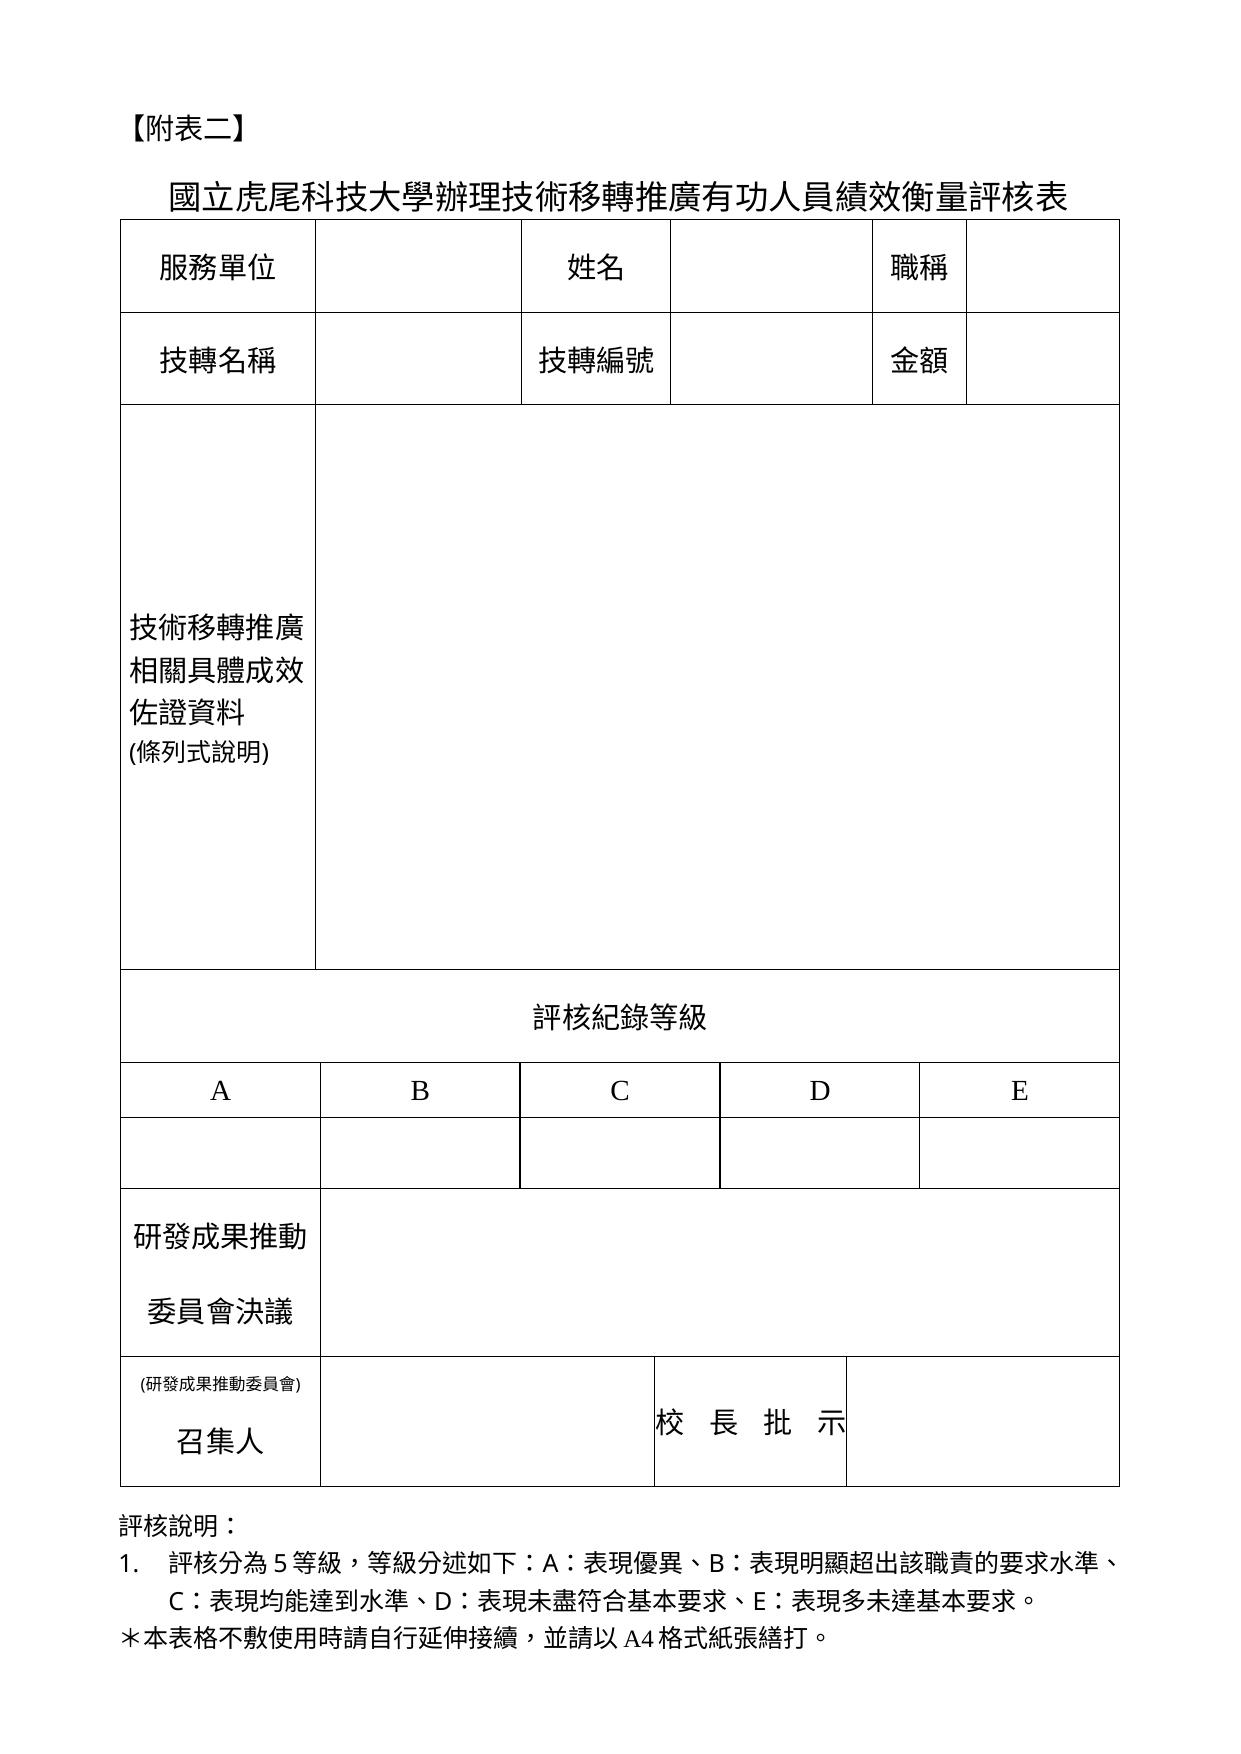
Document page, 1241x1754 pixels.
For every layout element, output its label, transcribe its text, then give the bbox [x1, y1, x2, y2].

table_cell 技轉名稱 [121, 313, 315, 404]
table_cell [321, 1357, 654, 1486]
table_cell [321, 1189, 1119, 1356]
table_cell [321, 1118, 519, 1188]
table_cell 評核紀錄等級 [121, 970, 1119, 1062]
table_cell [847, 1357, 1119, 1486]
table_header 姓名 [522, 220, 670, 312]
table_header 職稱 [873, 220, 966, 312]
table_cell [121, 1118, 320, 1188]
table_cell [521, 1118, 719, 1188]
table_cell B [321, 1063, 519, 1117]
table_cell E [920, 1063, 1119, 1117]
table_cell 校長批示 [655, 1357, 846, 1486]
table_cell A [121, 1063, 320, 1117]
text 國立虎尾科技大學辦理技術移轉推廣有功人員績效衡量評核表 [168, 171, 1122, 219]
table_cell [920, 1118, 1119, 1188]
table_cell (研發成果推動委員會)召集人 [121, 1357, 320, 1486]
text 評核說明： [118, 1506, 1122, 1543]
text 【附表二】 [116, 89, 1122, 164]
table_cell [967, 313, 1119, 404]
table_cell 金額 [873, 313, 966, 404]
table_cell 技術移轉推廣相關具體成效佐證資料 (條列式說明) [121, 405, 315, 969]
table_cell [721, 1118, 919, 1188]
table_cell [316, 405, 1119, 969]
text ＊本表格不敷使用時請自行延伸接續，並請以A4格式紙張繕打。 [118, 1618, 1122, 1656]
table_header [967, 220, 1119, 312]
table_header [671, 220, 872, 312]
table_cell [671, 313, 872, 404]
table_header 服務單位 [121, 220, 315, 312]
list 評核分為5等級，等級分述如下：A：表現優異、B：表現明顯超出該職責的要求水準、C：表現均能達到水準、D：表現未盡符合基本要求、E：表現多未達基本要求。 [118, 1543, 1122, 1618]
table_cell 技轉編號 [522, 313, 670, 404]
table_cell [316, 313, 521, 404]
table_cell 研發成果推動委員會決議 [121, 1189, 320, 1356]
table_header [316, 220, 521, 312]
table_cell D [721, 1063, 919, 1117]
table_cell C [521, 1063, 719, 1117]
